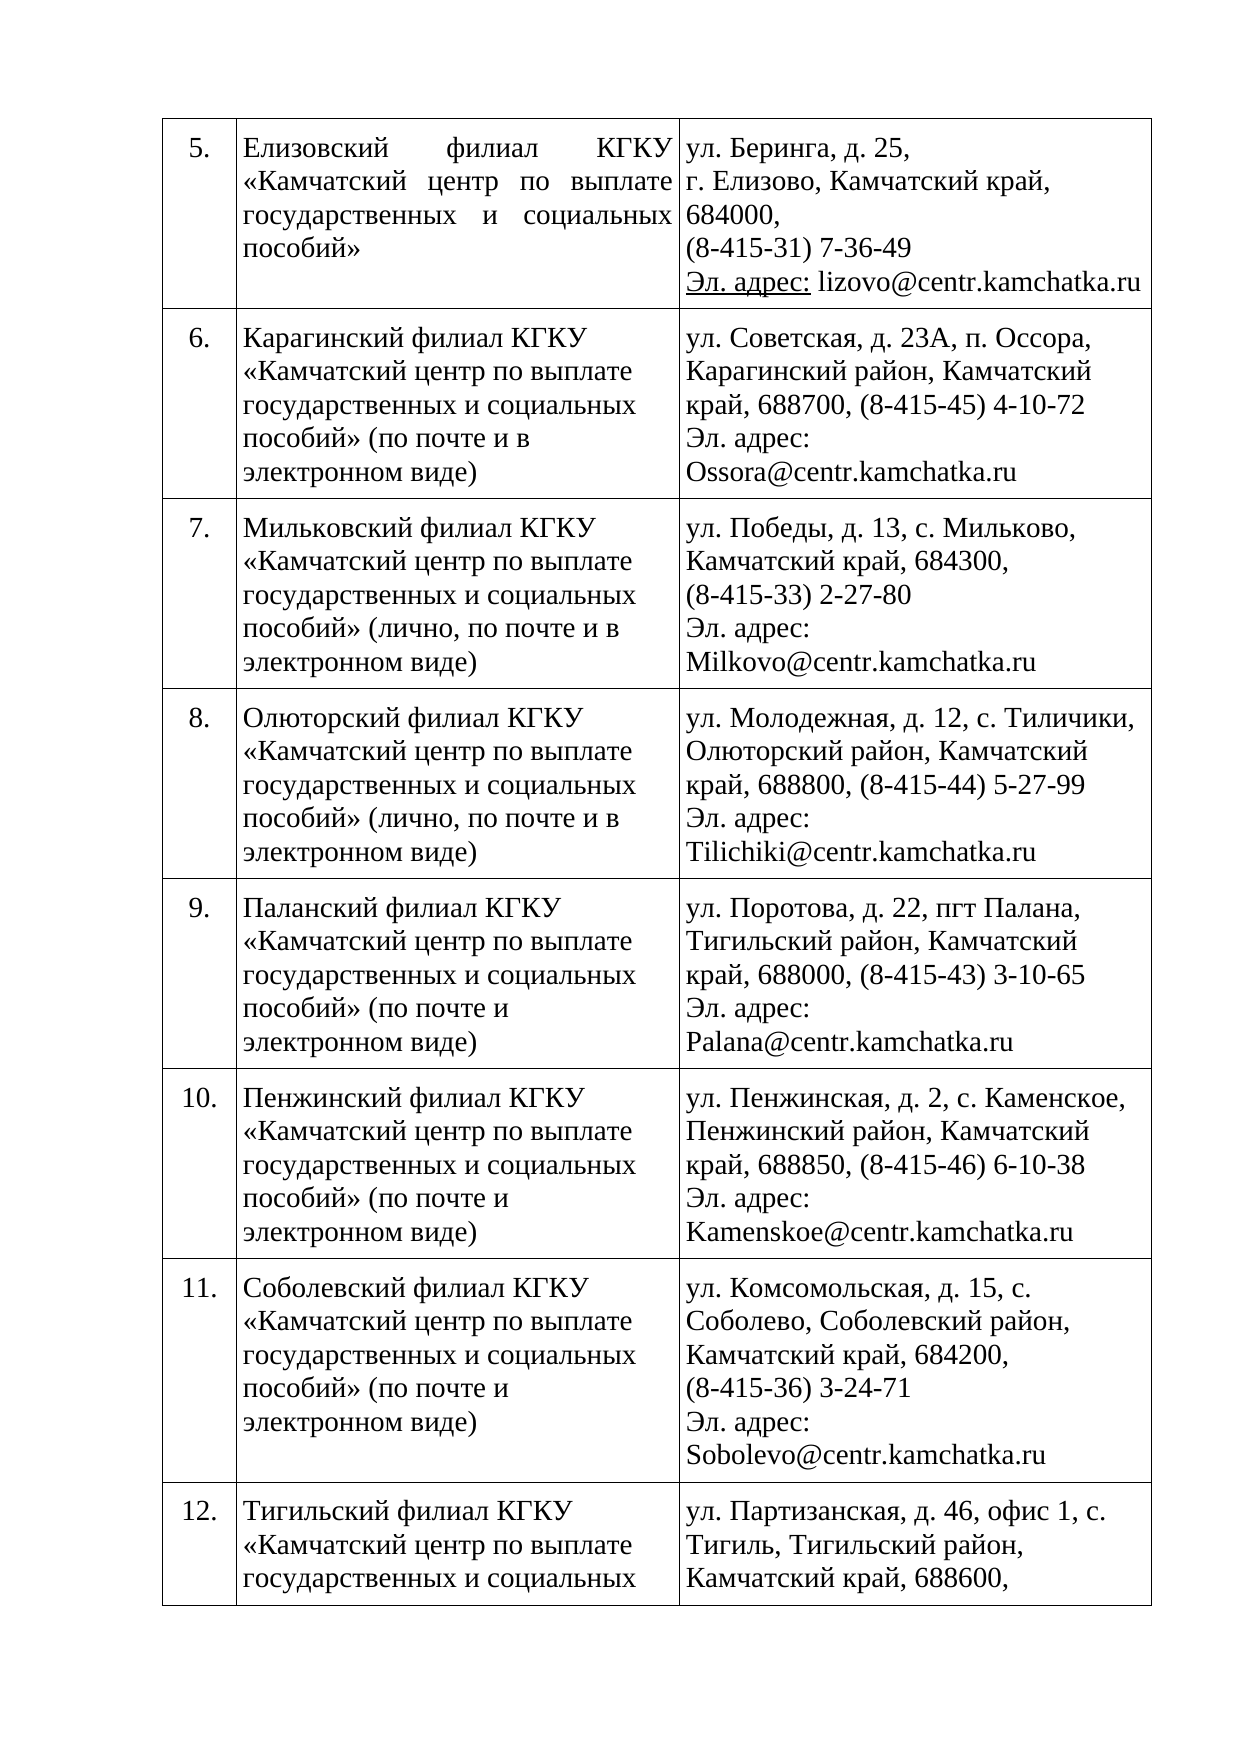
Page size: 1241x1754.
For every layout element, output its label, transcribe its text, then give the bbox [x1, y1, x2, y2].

table_cell ул. Беринга, д. 25, г. Елизово, Камчатский край, 684000, (8-415-31) 7-36-49 Эл. адрес: lizovo@centr.kamchatka.ru [680, 119, 1151, 308]
table_cell 7. [163, 499, 236, 688]
table_cell 6. [163, 309, 236, 498]
table_cell Олюторский филиал КГКУ «Камчатский центр по выплате государственных и социальных пособий» (лично, по почте и в электронном виде) [237, 689, 679, 878]
table_cell ул. Победы, д. 13, с. Мильково, Камчатский край, 684300, (8-415-33) 2-27-80 Эл. адрес: Milkovo@centr.kamchatka.ru [680, 499, 1151, 688]
table_cell Пенжинский филиал КГКУ «Камчатский центр по выплате государственных и социальных пособий» (по почте и электронном виде) [237, 1069, 679, 1258]
table_cell 11. [163, 1259, 236, 1482]
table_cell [680, 1483, 1151, 1604]
table_cell 12. [163, 1483, 236, 1604]
table_cell ул. Молодежная, д. 12, с. Тиличики, Олюторский район, Камчатский край, 688800, (8-415-44) 5-27-99 Эл. адрес: Tilichiki@centr.kamchatka.ru [680, 689, 1151, 878]
table_cell ул. Комсомольская, д. 15, с. Соболево, Соболевский район, Камчатский край, 684200, (8-415-36) 3-24-71 Эл. адрес: Sobolevo@centr.kamchatka.ru [680, 1259, 1151, 1482]
table_cell ул. Поротова, д. 22, пгт Палана, Тигильский район, Камчатский край, 688000, (8-415-43) 3-10-65 Эл. адрес: Palana@centr.kamchatka.ru [680, 879, 1151, 1068]
table_cell ул. Советская, д. 23А, п. Оссора, Карагинский район, Камчатский край, 688700, (8-415-45) 4-10-72 Эл. адрес: Ossora@centr.kamchatka.ru [680, 309, 1151, 498]
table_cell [237, 1483, 679, 1604]
table_cell Паланский филиал КГКУ «Камчатский центр по выплате государственных и социальных пособий» (по почте и электронном виде) [237, 879, 679, 1068]
table_cell 10. [163, 1069, 236, 1258]
table_cell Соболевский филиал КГКУ «Камчатский центр по выплате государственных и социальных пособий» (по почте и электронном виде) [237, 1259, 679, 1482]
table_cell 9. [163, 879, 236, 1068]
table_cell Елизовский филиал КГКУ «Камчатский центр по выплате государственных и социальных пособий» [237, 119, 679, 308]
table_cell Мильковский филиал КГКУ «Камчатский центр по выплате государственных и социальных пособий» (лично, по почте и в электронном виде) [237, 499, 679, 688]
table_cell 8. [163, 689, 236, 878]
table_cell Карагинский филиал КГКУ «Камчатский центр по выплате государственных и социальных пособий» (по почте и в электронном виде) [237, 309, 679, 498]
table_cell ул. Пенжинская, д. 2, с. Каменское, Пенжинский район, Камчатский край, 688850, (8-415-46) 6-10-38 Эл. адрес: Kamenskoe@centr.kamchatka.ru [680, 1069, 1151, 1258]
table_cell 5. [163, 119, 236, 308]
